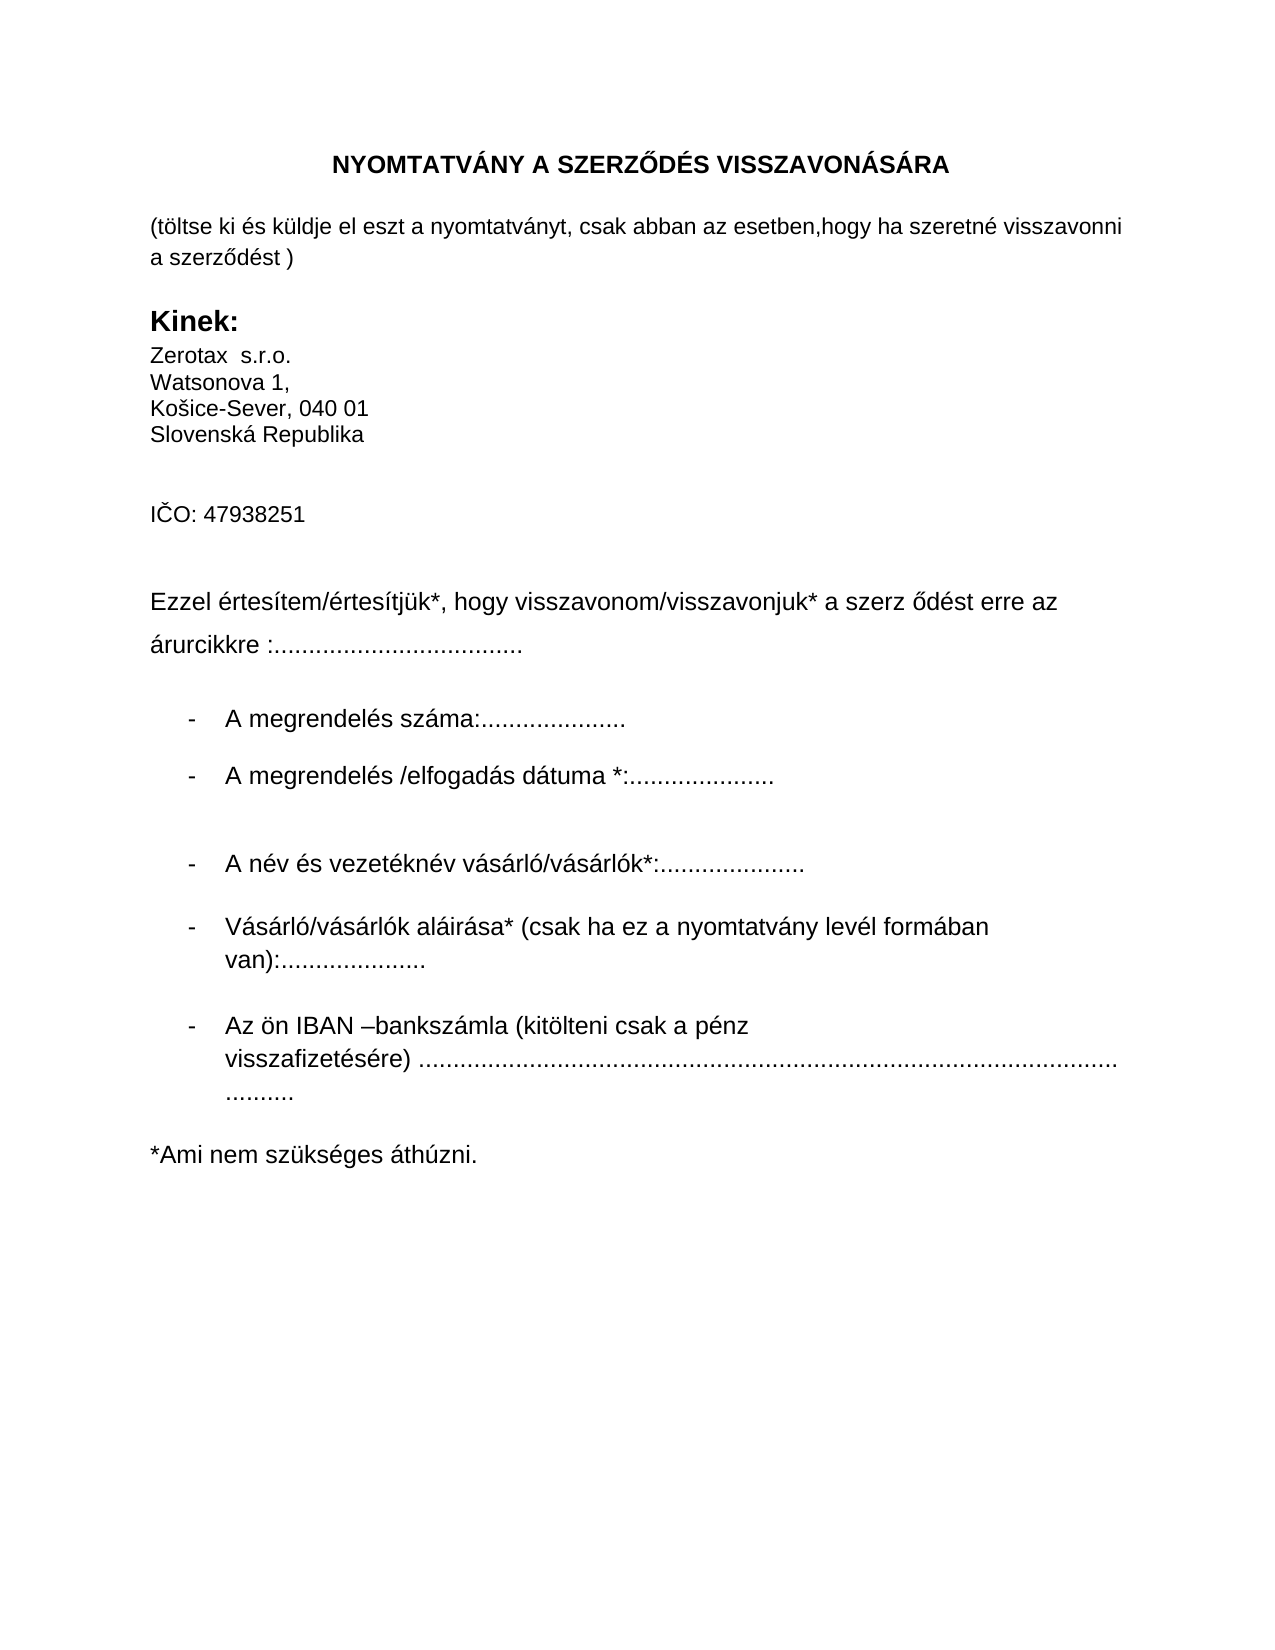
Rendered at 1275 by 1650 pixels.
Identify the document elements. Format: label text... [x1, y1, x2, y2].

text *Ami nem szükséges áthúzni. [150, 1141, 1125, 1169]
text IČO: 47938251 [150, 501, 1125, 527]
text Kinek: [150, 304, 1125, 337]
list A megrendelés /elfogadás dátuma *:..................... [188, 761, 1125, 790]
text Slovenská Republika [150, 421, 1125, 448]
list A név és vezetéknév vásárló/vásárlók*:..................... [188, 849, 1125, 878]
text Ezzel értesítem/értesítjük*, hogy visszavonom/visszavonjuk* a szerz ődést erre az árurcikkre :.................................... [150, 587, 1125, 659]
text Košice-Sever, 040 01 [150, 395, 1125, 421]
list Vásárló/vásárlók aláirása* (csak ha ez a nyomtatvány levél formában van):..................... [188, 912, 1125, 974]
list A megrendelés száma:..................... [188, 704, 1125, 732]
text NYOMTATVÁNY A SZERZŐDÉS VISSZAVONÁSÁRA [150, 150, 1125, 179]
text (töltse ki és küldje el eszt a nyomtatványt, csak abban az esetben,hogy ha szeretné visszavonni a szerződést ) [150, 213, 1125, 270]
list Az ön IBAN –bankszámla (kitölteni csak a pénz visszafizetésére) ............................................................................................................... [188, 1011, 1125, 1106]
text Zerotax s.r.o. [150, 342, 1125, 369]
text Watsonova 1, [150, 369, 1125, 395]
